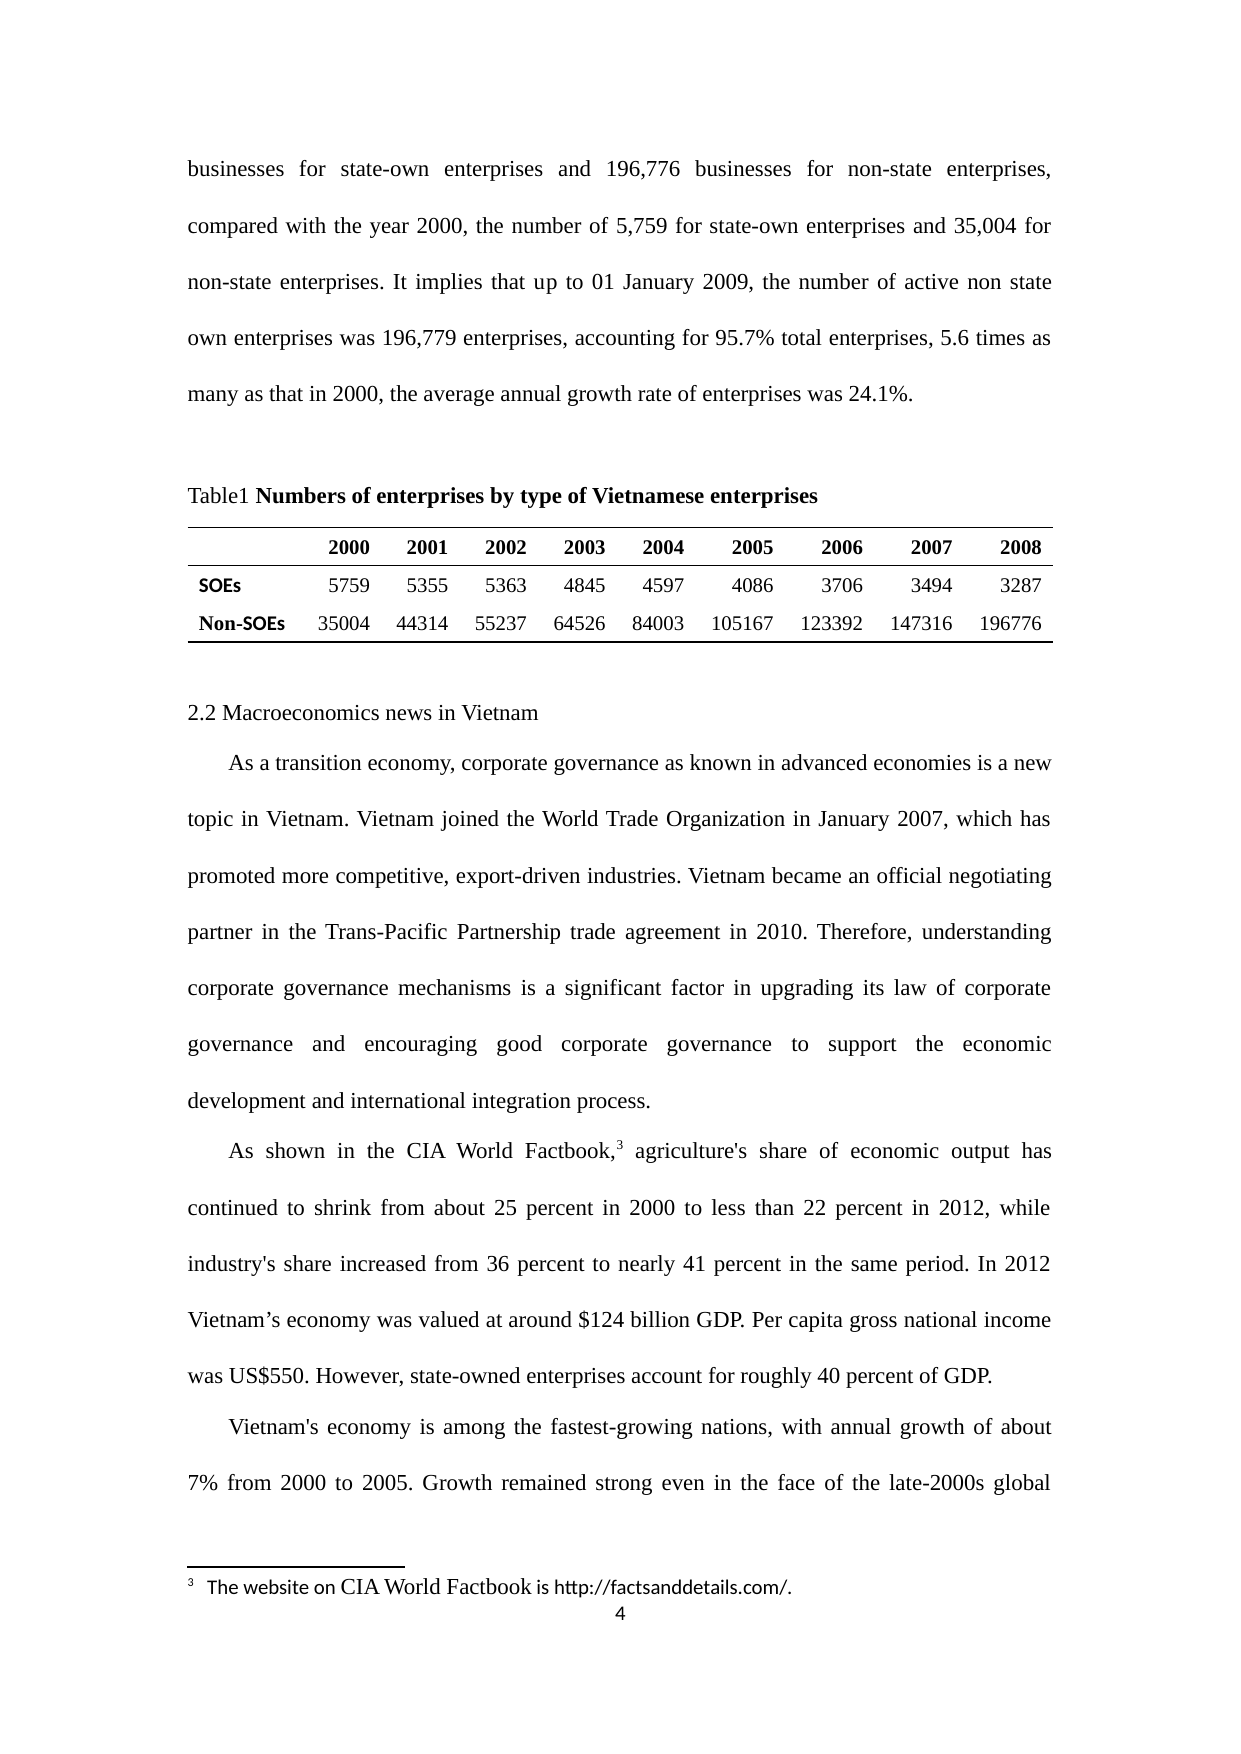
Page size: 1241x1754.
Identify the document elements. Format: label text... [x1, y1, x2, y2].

table_cell 196776 [963, 604, 1053, 641]
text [187, 150, 1053, 412]
table_cell 3494 [874, 566, 963, 604]
table_cell 147316 [874, 604, 963, 641]
table_header 2006 [785, 528, 874, 565]
text As shown in the CIA World Factbook, agriculture's share of economic output has continued to shrink from about 25 percent in 2000 to less than 22 percent in 2012, while industry's share increased from 36 percent to nearly 41 percent in the same period. In 2012 Vietnam’s economy was valued at around $124 billion GDP. Per capita gross national income was US$550. However, state-owned enterprises account for roughly 40 percent of GDP. [187, 1132, 1053, 1394]
table_cell 64526 [538, 604, 616, 641]
text As a transition economy, corporate governance as known in advanced economies is a new topic in Vietnam. Vietnam joined the World Trade Organization in January 2007, which has promoted more competitive, export-driven industries. Vietnam became an official negotiating partner in the Trans-Pacific Partnership trade agreement in 2010. Therefore, understanding corporate governance mechanisms is a significant factor in upgrading its law of corporate governance and encouraging good corporate governance to support the economic development and international integration process. [187, 744, 1053, 1119]
table_cell 3287 [963, 566, 1053, 604]
table_cell 44314 [381, 604, 459, 641]
table_cell 105167 [695, 604, 784, 641]
table_cell 55237 [459, 604, 538, 641]
table_header 2001 [381, 528, 459, 565]
table_cell SOEs [188, 566, 302, 604]
table_cell 4597 [616, 566, 695, 604]
table_header [188, 528, 302, 565]
table_header 2002 [459, 528, 538, 565]
table_cell 5759 [302, 566, 381, 604]
table_cell 5355 [381, 566, 459, 604]
table_cell 35004 [302, 604, 381, 641]
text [187, 1407, 1053, 1501]
table_header 2008 [963, 528, 1053, 565]
table_header 2003 [538, 528, 616, 565]
table_cell 5363 [459, 566, 538, 604]
table_cell 4086 [695, 566, 784, 604]
table_header 2007 [874, 528, 963, 565]
table_cell Non-SOEs [188, 604, 302, 641]
table_header 2000 [302, 528, 381, 565]
table_cell 4845 [538, 566, 616, 604]
table_cell 84003 [616, 604, 695, 641]
text Table1 Numbers of enterprises by type of Vietnamese enterprises [187, 476, 1053, 514]
text 2.2 Macroeconomics news in Vietnam [187, 693, 1053, 731]
table_cell 123392 [785, 604, 874, 641]
table_header 2005 [695, 528, 784, 565]
table_cell 3706 [785, 566, 874, 604]
table_header 2004 [616, 528, 695, 565]
